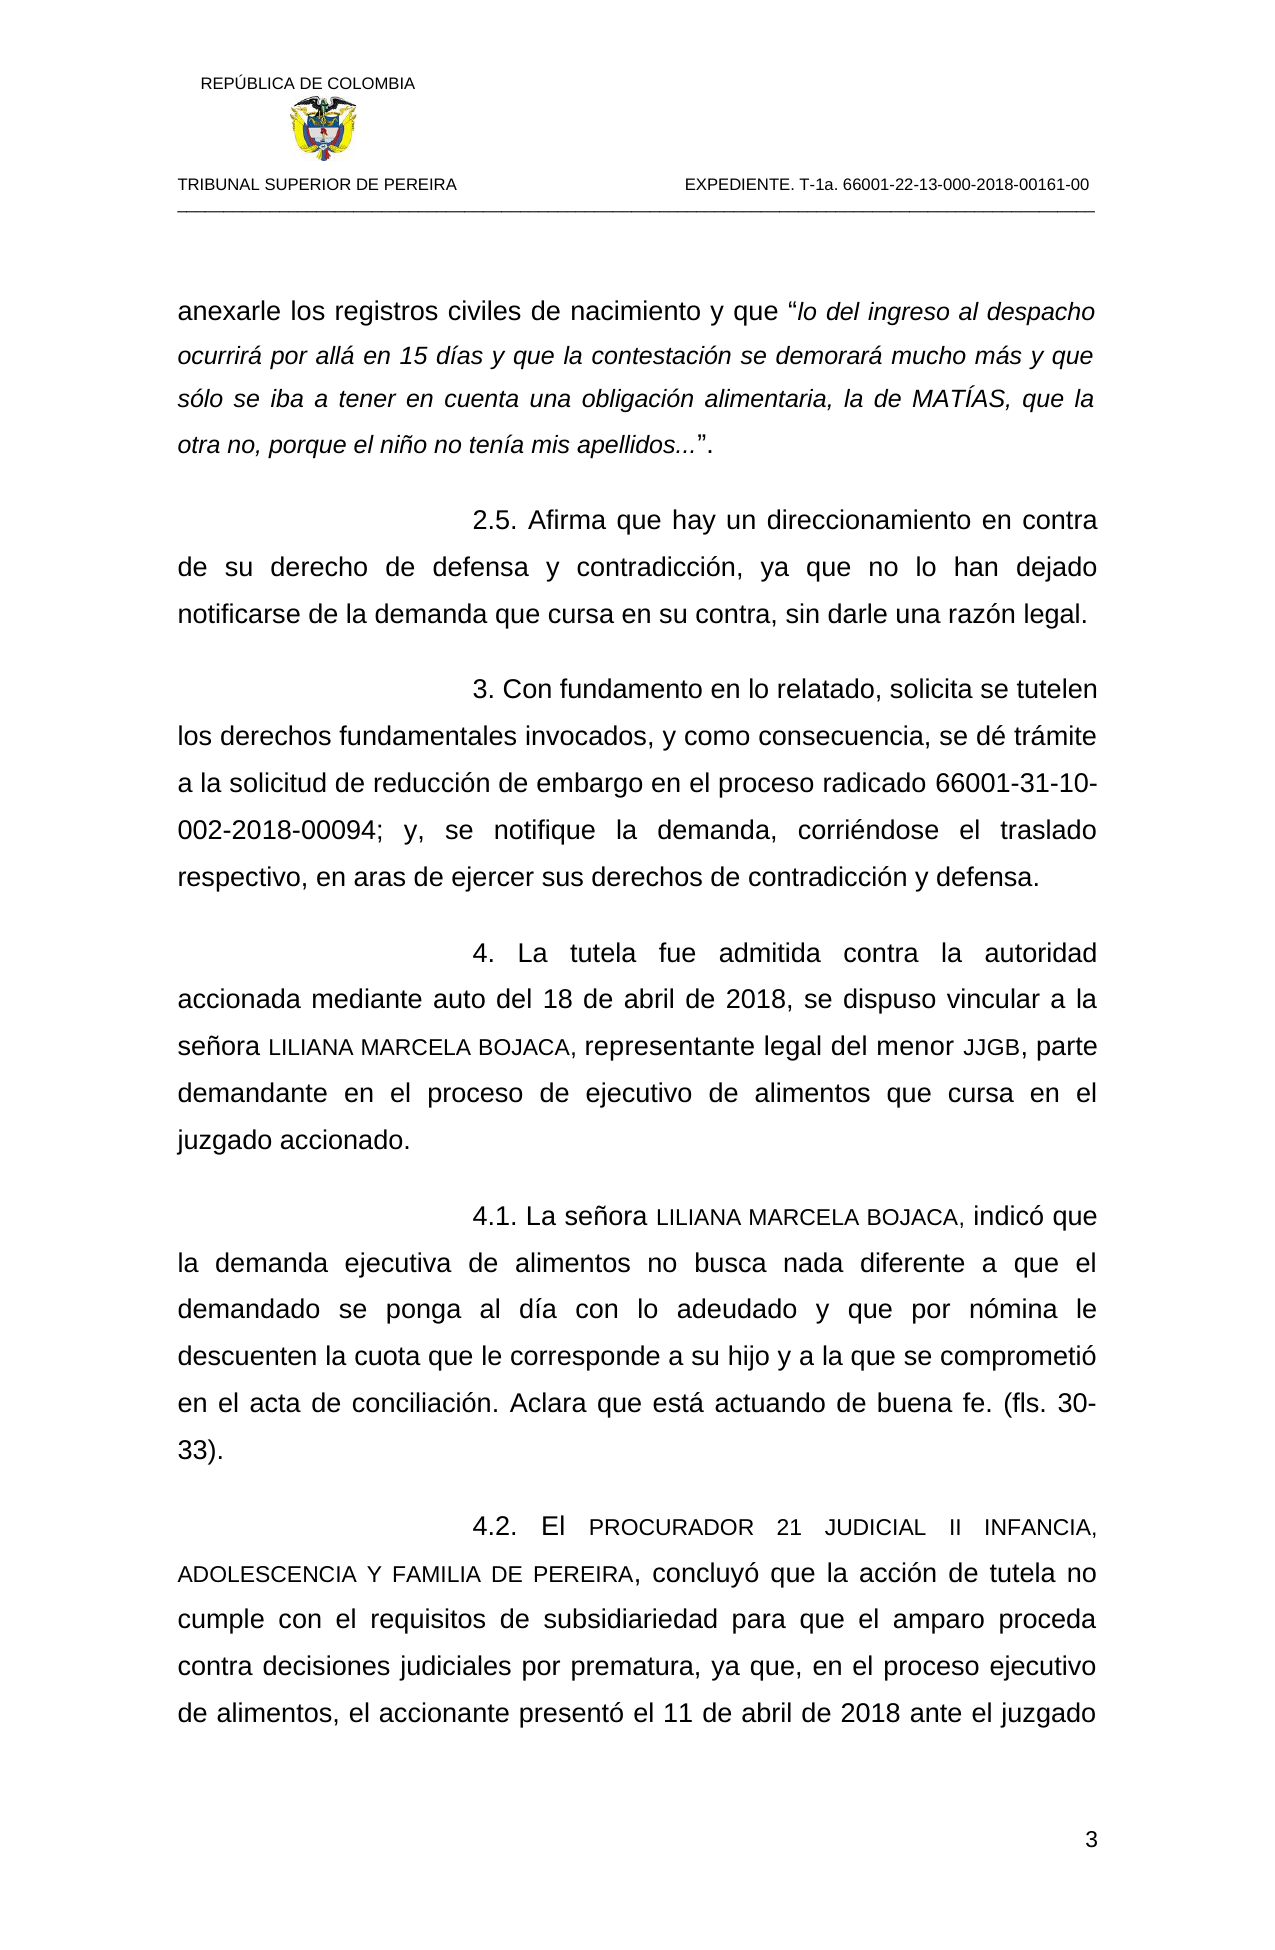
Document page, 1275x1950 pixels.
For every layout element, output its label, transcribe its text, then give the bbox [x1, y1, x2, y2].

text 2.5. Afirma que hay un direccionamiento en contra de su derecho de defensa y contradicción, ya que no lo han dejado notificarse de la demanda que cursa en su contra, sin darle una razón legal. [177, 504, 1098, 629]
text 4. La tutela fue admitida contra la autoridad accionada mediante auto del 18 de abril de 2018, se dispuso vincular a la señora LILIANA MARCELA BOJACA, representante legal del menor JJGB, parte demandante en el proceso de ejecutivo de alimentos que cursa en el juzgado accionado. [177, 937, 1098, 1155]
picture [289, 96, 357, 161]
text 3. Con fundamento en lo relatado, solicita se tutelen los derechos fundamentales invocados, y como consecuencia, se dé trámite a la solicitud de reducción de embargo en el proceso radicado 66001-31-10-002-2018-00094; y, se notifique la demanda, corriéndose el traslado respectivo, en aras de ejercer sus derechos de contradicción y defensa. [177, 673, 1098, 892]
text 4.1. La señora LILIANA MARCELA BOJACA, indicó que la demanda ejecutiva de alimentos no busca nada diferente a que el demandado se ponga al día con lo adeudado y que por nómina le descuenten la cuota que le corresponde a su hijo y a la que se comprometió en el acta de conciliación. Aclara que está actuando de buena fe. (fls. 30-33). [177, 1200, 1098, 1465]
